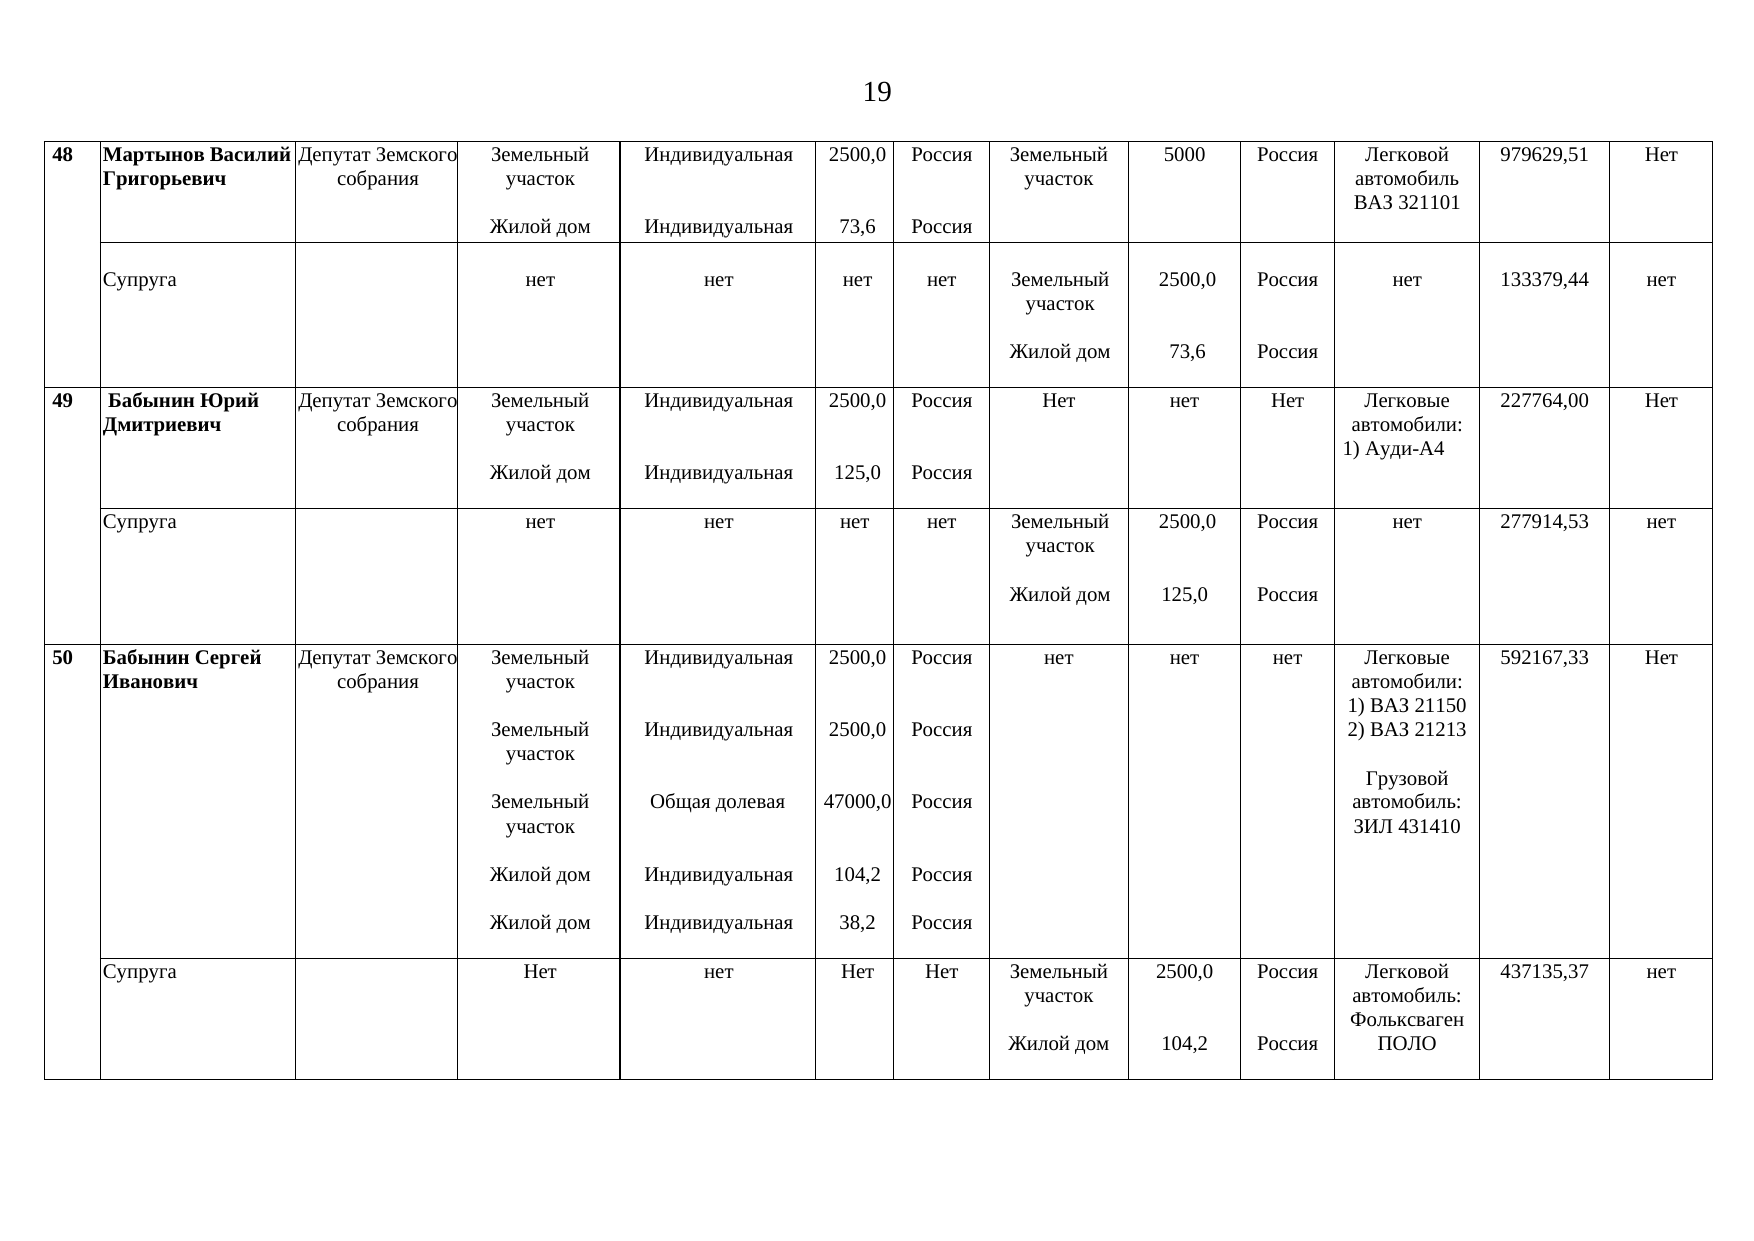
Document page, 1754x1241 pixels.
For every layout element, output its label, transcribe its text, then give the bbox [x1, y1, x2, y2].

table_cell Депутат Земского собрания [296, 388, 457, 508]
table_cell нет [458, 243, 619, 387]
table_cell нет [1129, 388, 1240, 508]
table_cell Супруга [101, 243, 295, 387]
table_cell Россия Россия Россия Россия Россия [894, 645, 989, 958]
table_cell Нет [1610, 388, 1712, 508]
table_cell Индивидуальная Индивидуальная [621, 388, 815, 508]
table_cell нет [894, 243, 989, 387]
table_cell 2500,0 125,0 [1129, 509, 1240, 644]
table_cell нет [1610, 243, 1712, 387]
table_cell 133379,44 [1480, 243, 1609, 387]
table_cell Индивидуальная Индивидуальная Общая долевая Индивидуальная Индивидуальная [621, 645, 815, 958]
table_cell нет [816, 509, 893, 644]
table_cell Нет [894, 959, 989, 1079]
table_cell 2500,0 73,6 [816, 142, 893, 242]
table_cell [296, 243, 457, 387]
table_cell Депутат Земского собрания [296, 645, 457, 958]
table_cell нет [894, 509, 989, 644]
table_cell Земельный участок Жилой дом [458, 388, 619, 508]
table_cell [296, 509, 457, 644]
table_cell Легковой автомобиль ВАЗ 321101 [1335, 142, 1479, 242]
table_cell Мартынов Василий Григорьевич [101, 142, 295, 242]
table_cell Нет [816, 959, 893, 1079]
table_cell Земельный участок [990, 142, 1128, 242]
table_cell Легковые автомобили: 1) Ауди-А4 [1335, 388, 1479, 508]
table_cell Бабынин Юрий Дмитриевич [101, 388, 295, 508]
table_cell 277914,53 [1480, 509, 1609, 644]
table_cell Супруга [101, 509, 295, 644]
table_cell 50 [45, 645, 100, 1079]
table_cell Нет [1610, 142, 1712, 242]
table_cell Нет [458, 959, 619, 1079]
table_cell 592167,33 [1480, 645, 1609, 958]
table_cell 437135,37 [1480, 959, 1609, 1079]
table_cell нет [816, 243, 893, 387]
table_cell 979629,51 [1480, 142, 1609, 242]
table_cell Легковой автомобиль: Фольксваген ПОЛО [1335, 959, 1479, 1079]
table_cell Индивидуальная Индивидуальная [621, 142, 815, 242]
table_cell нет [621, 509, 815, 644]
table_cell Россия [1241, 142, 1334, 242]
table_cell нет [1610, 959, 1712, 1079]
table_cell Депутат Земского собрания [296, 142, 457, 242]
table_cell нет [990, 645, 1128, 958]
table_cell нет [1610, 509, 1712, 644]
table_cell 227764,00 [1480, 388, 1609, 508]
table_cell нет [1335, 509, 1479, 644]
table_cell 2500,0 125,0 [816, 388, 893, 508]
table_cell Земельный участок Земельный участок Земельный участок Жилой дом Жилой дом [458, 645, 619, 958]
table_cell нет [621, 243, 815, 387]
table_cell 5000 [1129, 142, 1240, 242]
table_cell Россия Россия [1241, 509, 1334, 644]
table_cell Земельный участок Жилой дом [990, 509, 1128, 644]
table_cell 2500,0 2500,0 47000,0 104,2 38,2 [816, 645, 893, 958]
table_cell 48 [45, 142, 100, 387]
table_cell Россия Россия [1241, 243, 1334, 387]
table_cell Нет [990, 388, 1128, 508]
table_cell Россия Россия [1241, 959, 1334, 1079]
table_cell Легковые автомобили: 1) ВАЗ 21150 2) ВАЗ 21213 Грузовой автомобиль: ЗИЛ 431410 [1335, 645, 1479, 958]
table_cell Россия Россия [894, 142, 989, 242]
table_cell Супруга [101, 959, 295, 1079]
table_cell Нет [1241, 388, 1334, 508]
table_cell 49 [45, 388, 100, 644]
table_cell Бабынин Сергей Иванович [101, 645, 295, 958]
table_cell нет [458, 509, 619, 644]
table_cell нет [1129, 645, 1240, 958]
table_cell Земельный участок Жилой дом [990, 243, 1128, 387]
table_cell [990, 959, 1128, 1079]
table_cell 2500,0 104,2 [1129, 959, 1240, 1079]
table_cell нет [621, 959, 815, 1079]
table_cell нет [1241, 645, 1334, 958]
table_cell нет [1335, 243, 1479, 387]
table_cell [296, 959, 457, 1079]
table_cell Земельный участок Жилой дом [458, 142, 619, 242]
table_cell Россия Россия [894, 388, 989, 508]
table_cell 2500,0 73,6 [1129, 243, 1240, 387]
table_cell Нет [1610, 645, 1712, 958]
